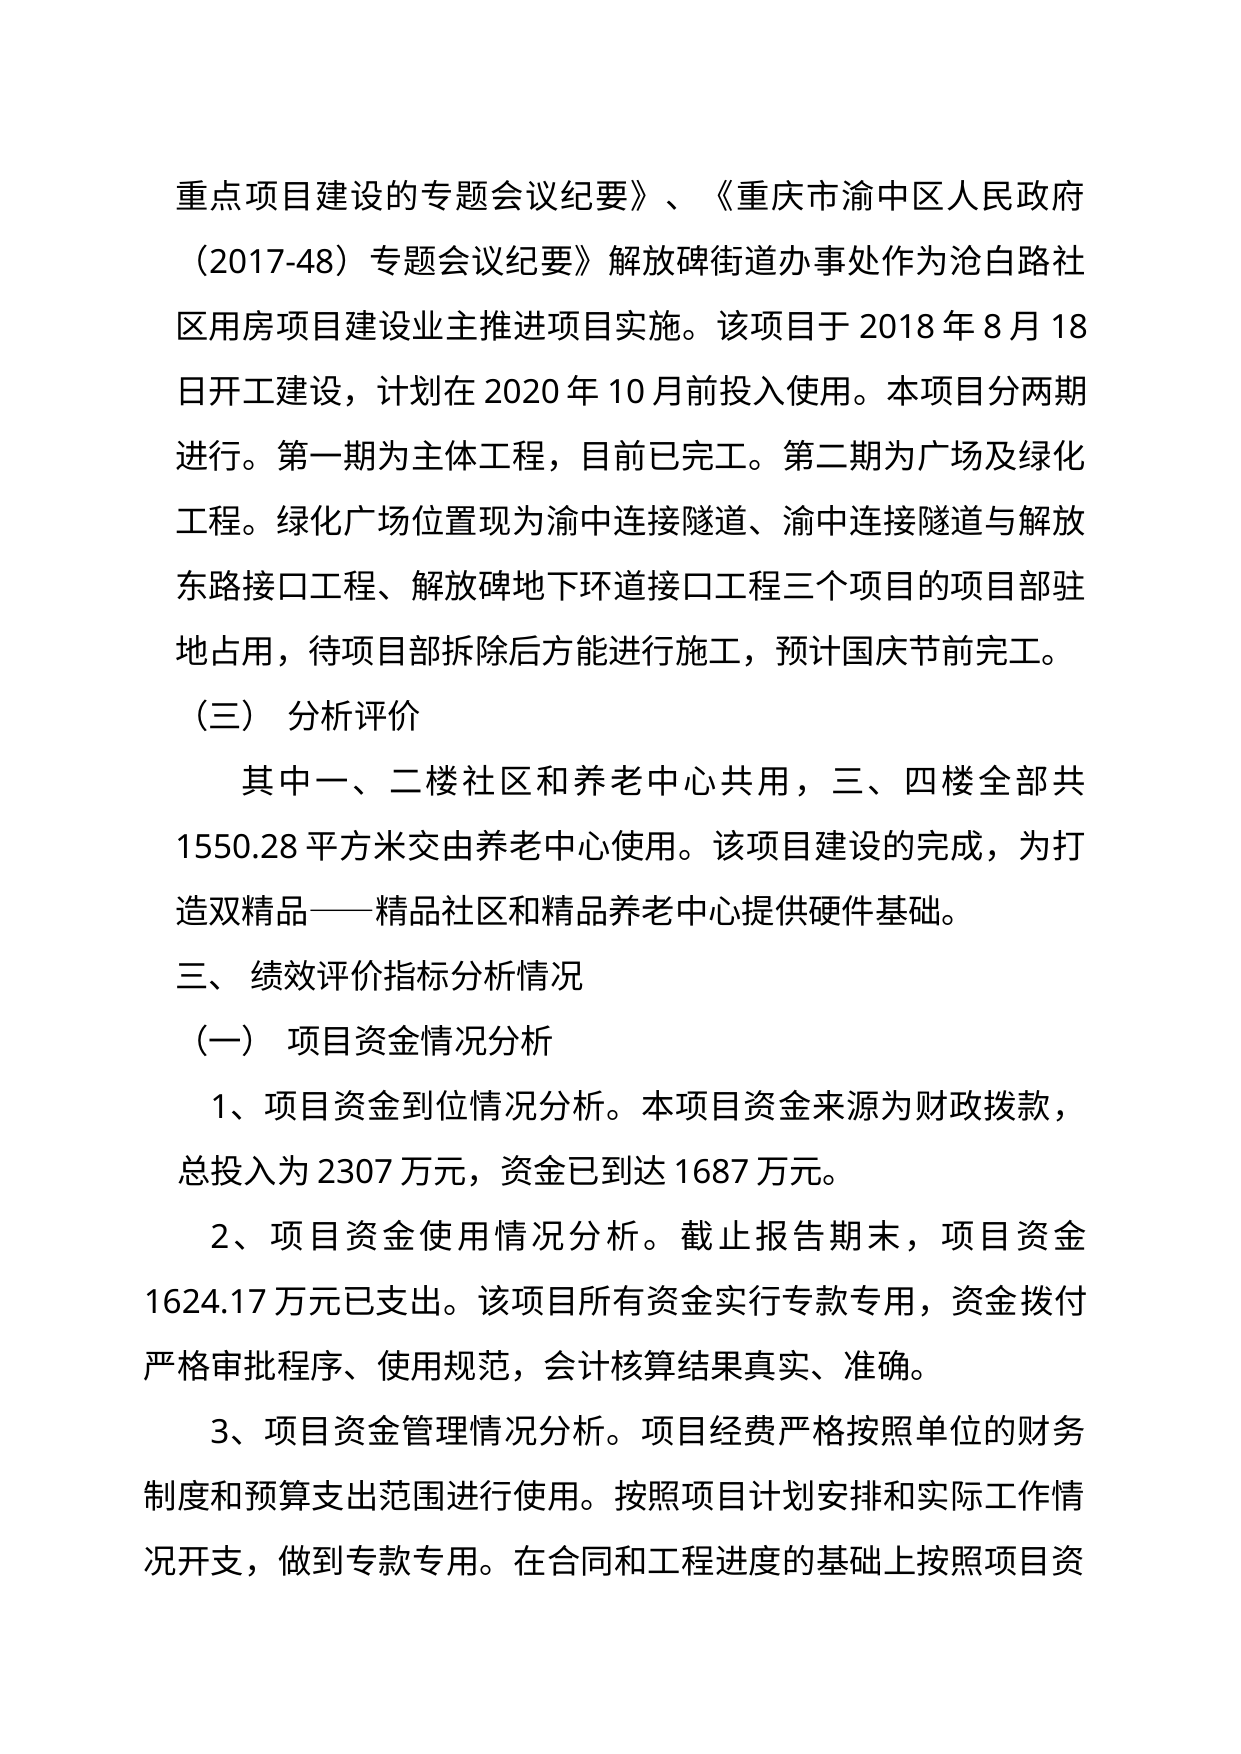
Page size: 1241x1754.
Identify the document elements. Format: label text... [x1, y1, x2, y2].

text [175, 162, 1088, 682]
list 1、项目资金到位情况分析。本项目资金来源为财政拨款，总投入为2307万元，资金已到达1687万元。 [177, 1072, 1088, 1202]
list 绩效评价指标分析情况 [175, 942, 1088, 1007]
list 项目资金情况分析 [175, 1007, 1088, 1072]
list 分析评价 [175, 682, 1088, 747]
text 2、项目资金使用情况分析。截止报告期末，项目资金1624.17万元已支出。该项目所有资金实行专款专用，资金拨付严格审批程序、使用规范，会计核算结果真实、准确。 [143, 1202, 1088, 1397]
text 其中一、二楼社区和养老中心共用，三、四楼全部共1550.28平方米交由养老中心使用。该项目建设的完成，为打造双精品——精品社区和精品养老中心提供硬件基础。 [175, 747, 1088, 942]
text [143, 1397, 1088, 1592]
